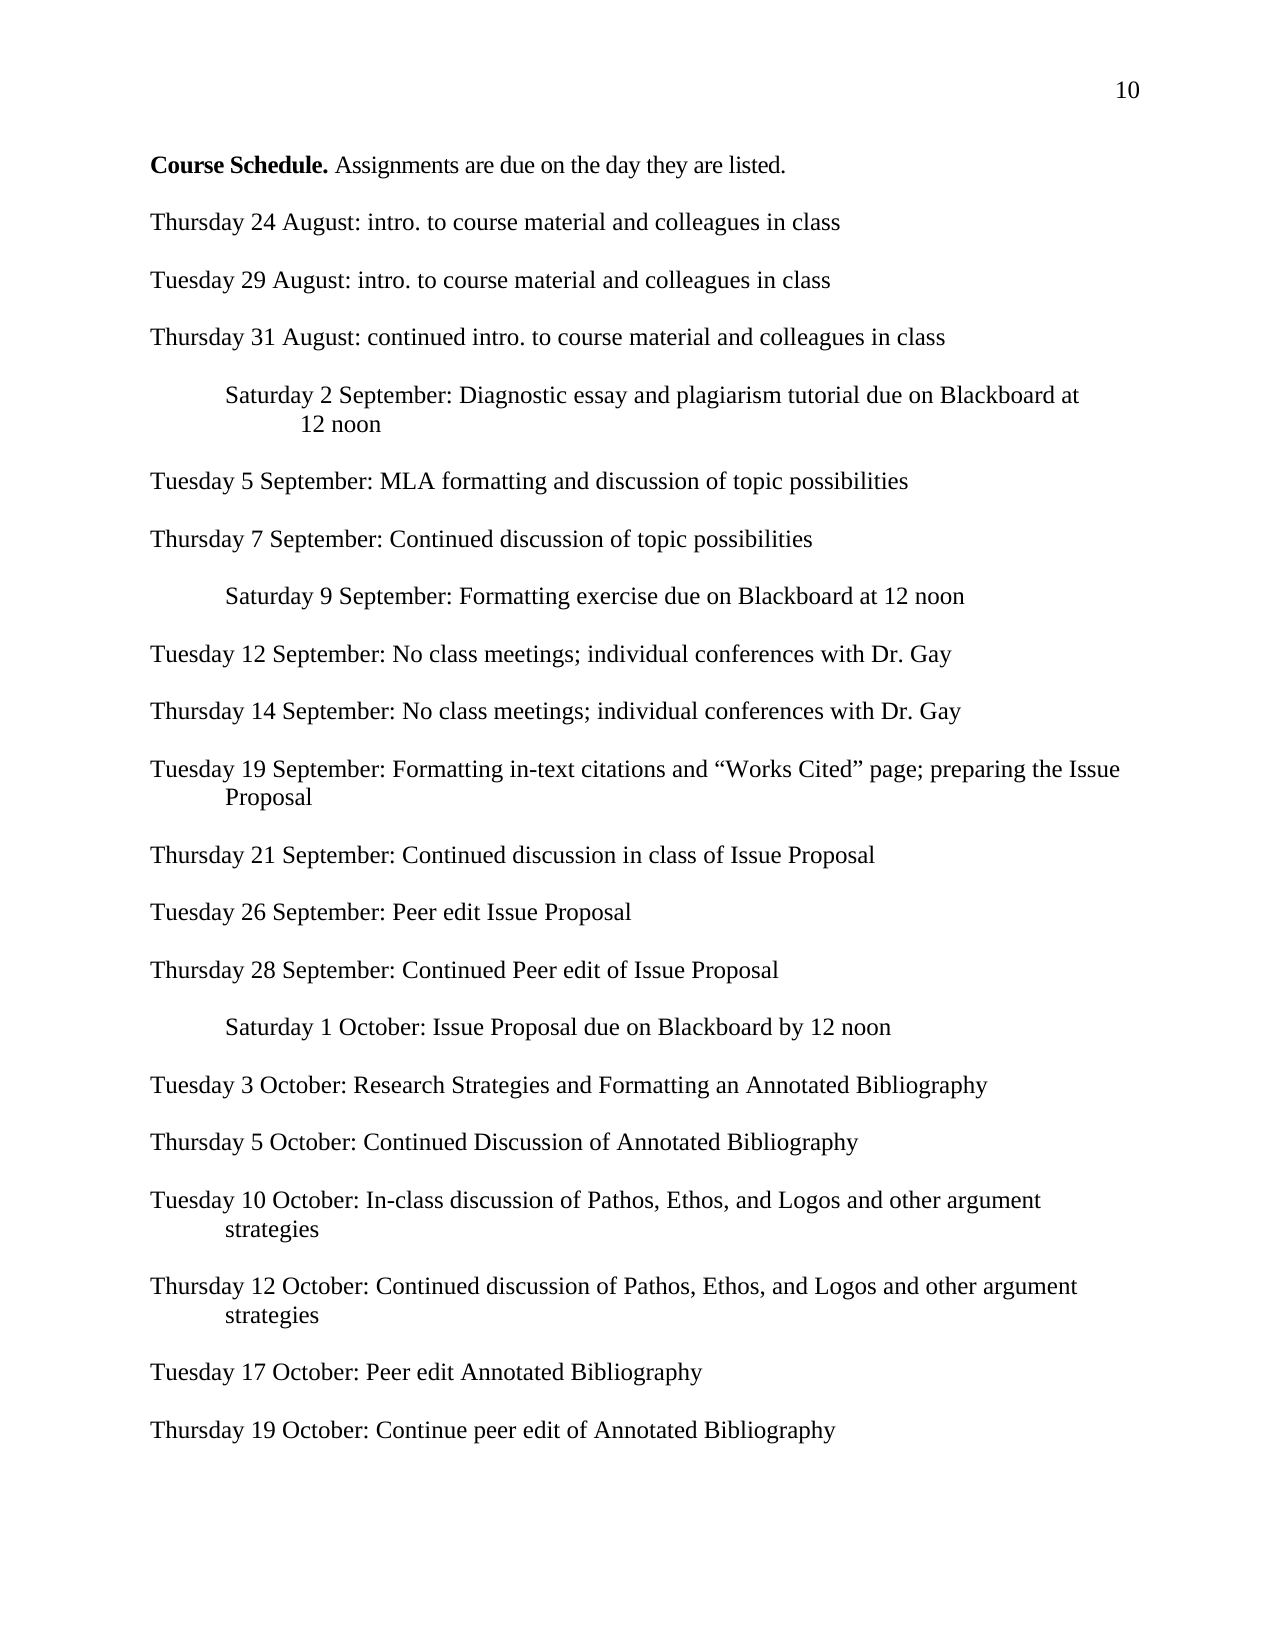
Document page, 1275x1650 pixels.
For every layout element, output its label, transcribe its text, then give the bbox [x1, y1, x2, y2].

text Course Schedule. Assignments are due on the day they are listed. [150, 150, 1125, 179]
text Tuesday 19 September: Formatting in-text citations and “Works Cited” page; preparing the Issue Proposal [150, 754, 1125, 811]
text Tuesday 17 October: Peer edit Annotated Bibliography [150, 1357, 1125, 1386]
text Tuesday 29 August: intro. to course material and colleagues in class [150, 265, 1125, 294]
text Thursday 12 October: Continued discussion of Pathos, Ethos, and Logos and other argument [150, 1271, 1125, 1300]
text Thursday 21 September: Continued discussion in class of Issue Proposal [150, 840, 1125, 869]
text Tuesday 5 September: MLA formatting and discussion of topic possibilities [150, 466, 1125, 495]
text 12 noon [150, 409, 1125, 437]
text Tuesday 3 October: Research Strategies and Formatting an Annotated Bibliography [150, 1070, 1125, 1099]
text Thursday 24 August: intro. to course material and colleagues in class [150, 207, 1125, 236]
text Thursday 7 September: Continued discussion of topic possibilities [150, 524, 1125, 552]
text Saturday 9 September: Formatting exercise due on Blackboard at 12 noon [150, 581, 1125, 610]
text Thursday 28 September: Continued Peer edit of Issue Proposal [150, 955, 1125, 984]
text Thursday 5 October: Continued Discussion of Annotated Bibliography [150, 1127, 1125, 1156]
text strategies [150, 1300, 1125, 1329]
text Tuesday 12 September: No class meetings; individual conferences with Dr. Gay [150, 639, 1125, 667]
text Thursday 19 October: Continue peer edit of Annotated Bibliography [150, 1415, 1125, 1444]
text Thursday 14 September: No class meetings; individual conferences with Dr. Gay [150, 696, 1125, 725]
text Tuesday 10 October: In-class discussion of Pathos, Ethos, and Logos and other argument strategies [150, 1185, 1125, 1242]
text Thursday 31 August: continued intro. to course material and colleagues in class [150, 322, 1125, 351]
text Saturday 1 October: Issue Proposal due on Blackboard by 12 noon [150, 1012, 1125, 1041]
text Saturday 2 September: Diagnostic essay and plagiarism tutorial due on Blackboard at [150, 380, 1125, 409]
text Tuesday 26 September: Peer edit Issue Proposal [150, 897, 1125, 926]
